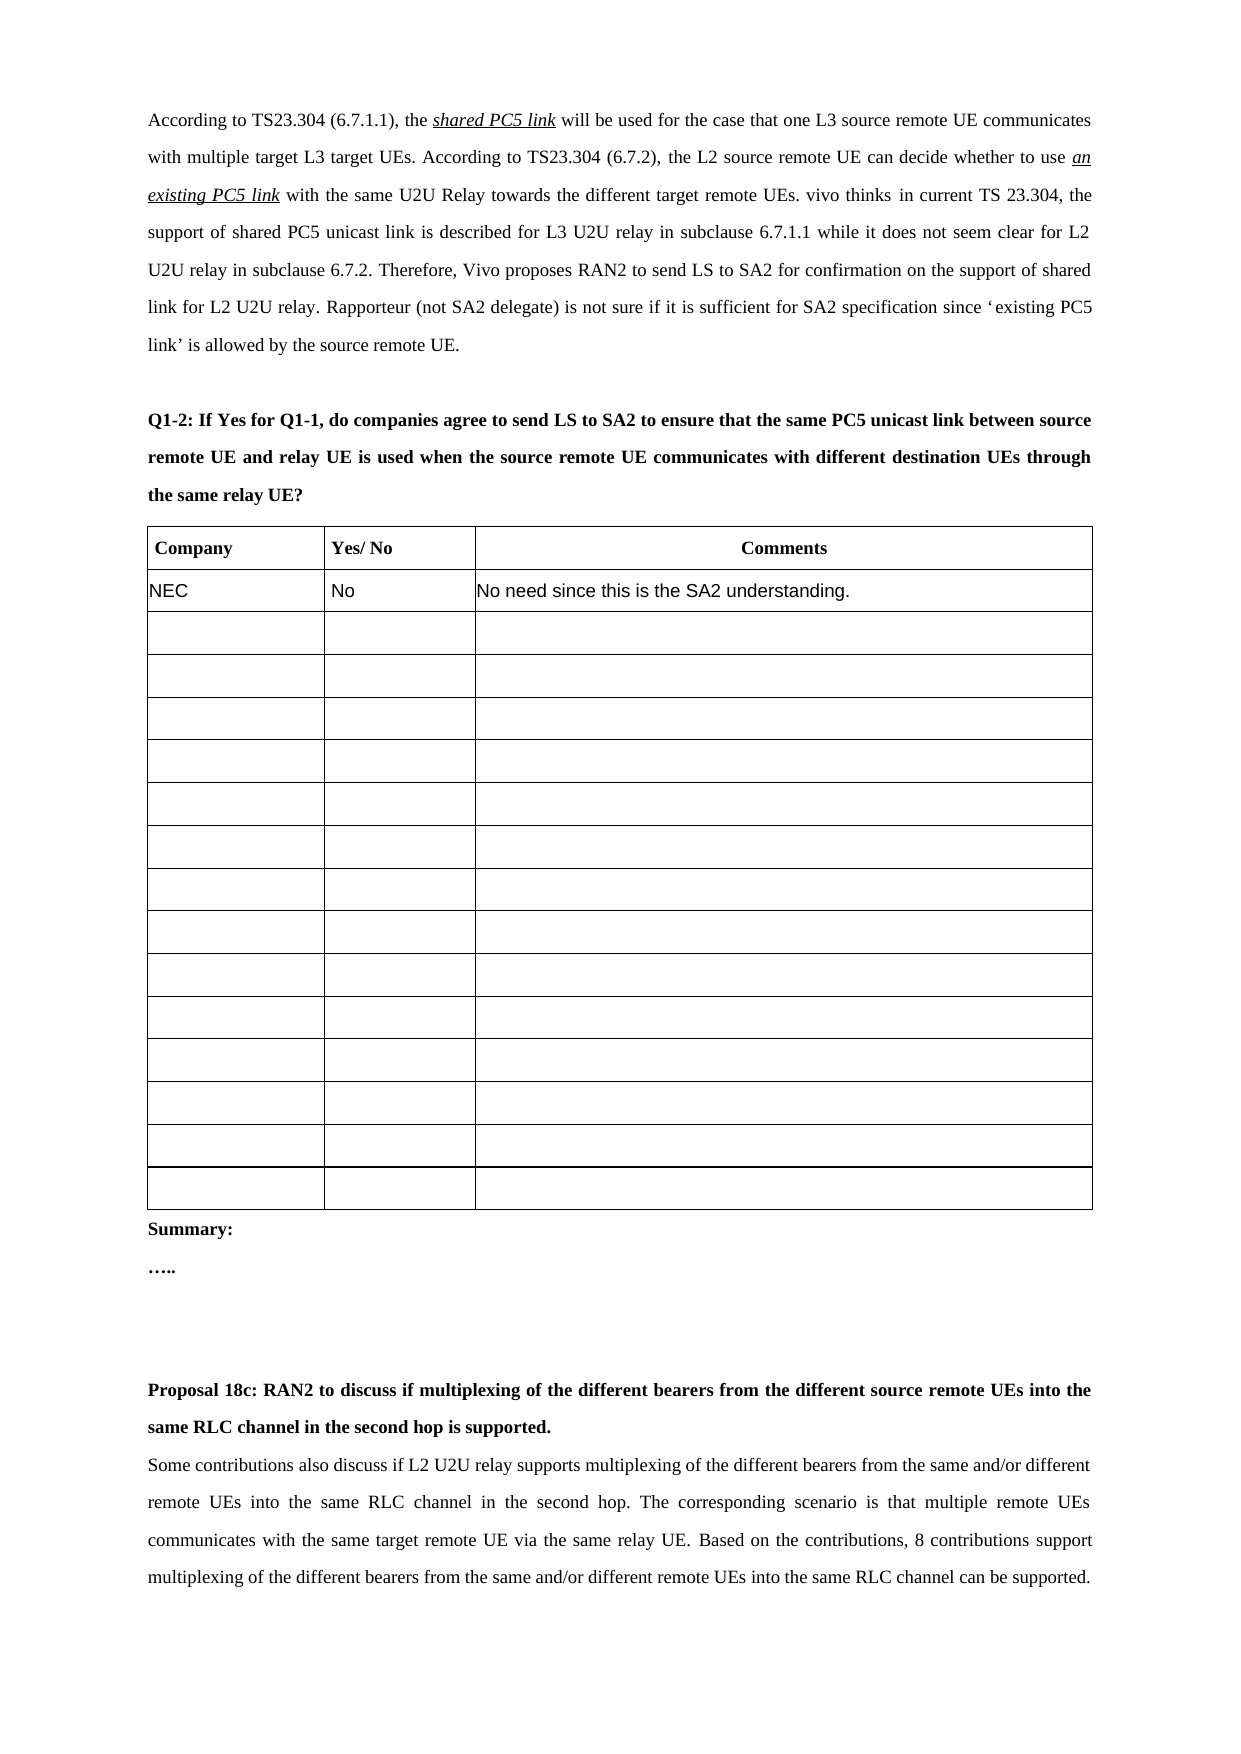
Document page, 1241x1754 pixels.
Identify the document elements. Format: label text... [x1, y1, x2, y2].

table_cell [476, 655, 1092, 697]
table_cell [325, 740, 475, 782]
table_cell [476, 1082, 1092, 1124]
table_cell [148, 1125, 324, 1166]
table_cell [325, 698, 475, 739]
table_cell [148, 698, 324, 739]
table_cell [325, 1039, 475, 1081]
table_cell [476, 612, 1092, 654]
table_cell [476, 1168, 1092, 1209]
text Q1-2: If Yes for Q1-1, do companies agree to send LS to SA2 to ensure that the same PC5 unicast link between source remote UE and relay UE is used when the source remote UE communicates with different destination UEs through the same relay UE? [148, 401, 1092, 513]
table_cell [325, 1168, 475, 1209]
text Some contributions also discuss if L2 U2U relay supports multiplexing of the different bearers from the same and/or different remote UEs into the same RLC channel in the second hop. The corresponding scenario is that multiple remote UEs communicates with the same target remote UE via the same relay UE. Based on the contributions, 8 contributions support multiplexing of the different bearers from the same and/or different remote UEs into the same RLC channel can be supported. [148, 1446, 1092, 1596]
table_cell [325, 783, 475, 825]
table_cell [476, 1125, 1092, 1166]
table_cell [148, 1082, 324, 1124]
table_cell [325, 869, 475, 910]
table_cell [148, 911, 324, 953]
text According to TS23.304 (6.7.1.1), the shared PC5 link will be used for the case that one L3 source remote UE communicates with multiple target L3 target UEs. According to TS23.304 (6.7.2), the L2 source remote UE can decide whether to use an existing PC5 link with the same U2U Relay towards the different target remote UEs. vivo thinks in current TS 23.304, the support of shared PC5 unicast link is described for L3 U2U relay in subclause 6.7.1.1 while it does not seem clear for L2 U2U relay in subclause 6.7.2. Therefore, Vivo proposes RAN2 to send LS to SA2 for confirmation on the support of shared link for L2 U2U relay. Rapporteur (not SA2 delegate) is not sure if it is sufficient for SA2 specification since ‘existing PC5 link’ is allowed by the source remote UE. [148, 101, 1092, 363]
text Proposal 18c: RAN2 to discuss if multiplexing of the different bearers from the different source remote UEs into the same RLC channel in the second hop is supported. [148, 1371, 1092, 1446]
table_cell [148, 869, 324, 910]
text Summary: [148, 1210, 1092, 1248]
table_cell No [325, 570, 475, 611]
table_cell [325, 1125, 475, 1166]
table_cell [148, 1039, 324, 1081]
table_header Yes/ No [325, 527, 475, 568]
table_cell [148, 612, 324, 654]
table_cell [325, 612, 475, 654]
table_cell [148, 826, 324, 867]
table_cell [148, 740, 324, 782]
table_cell [148, 954, 324, 996]
table_cell [148, 997, 324, 1038]
table_cell [476, 997, 1092, 1038]
table_cell [148, 783, 324, 825]
table_cell [476, 869, 1092, 910]
table_cell [325, 954, 475, 996]
table_cell [476, 826, 1092, 867]
table_cell [148, 1168, 324, 1209]
table_cell [476, 1039, 1092, 1081]
table_cell [476, 911, 1092, 953]
table_cell [148, 655, 324, 697]
text ….. [148, 1248, 1092, 1285]
table_cell No need since this is the SA2 understanding. [476, 570, 1092, 611]
table_header Company [148, 527, 324, 568]
table_cell [325, 655, 475, 697]
table_cell [476, 740, 1092, 782]
table_cell [325, 911, 475, 953]
table_cell [476, 783, 1092, 825]
table_cell [325, 826, 475, 867]
table_cell [325, 997, 475, 1038]
table_cell [325, 1082, 475, 1124]
table_cell [476, 698, 1092, 739]
table_header Comments [476, 527, 1092, 568]
table_cell [476, 954, 1092, 996]
table_cell NEC [148, 570, 324, 611]
